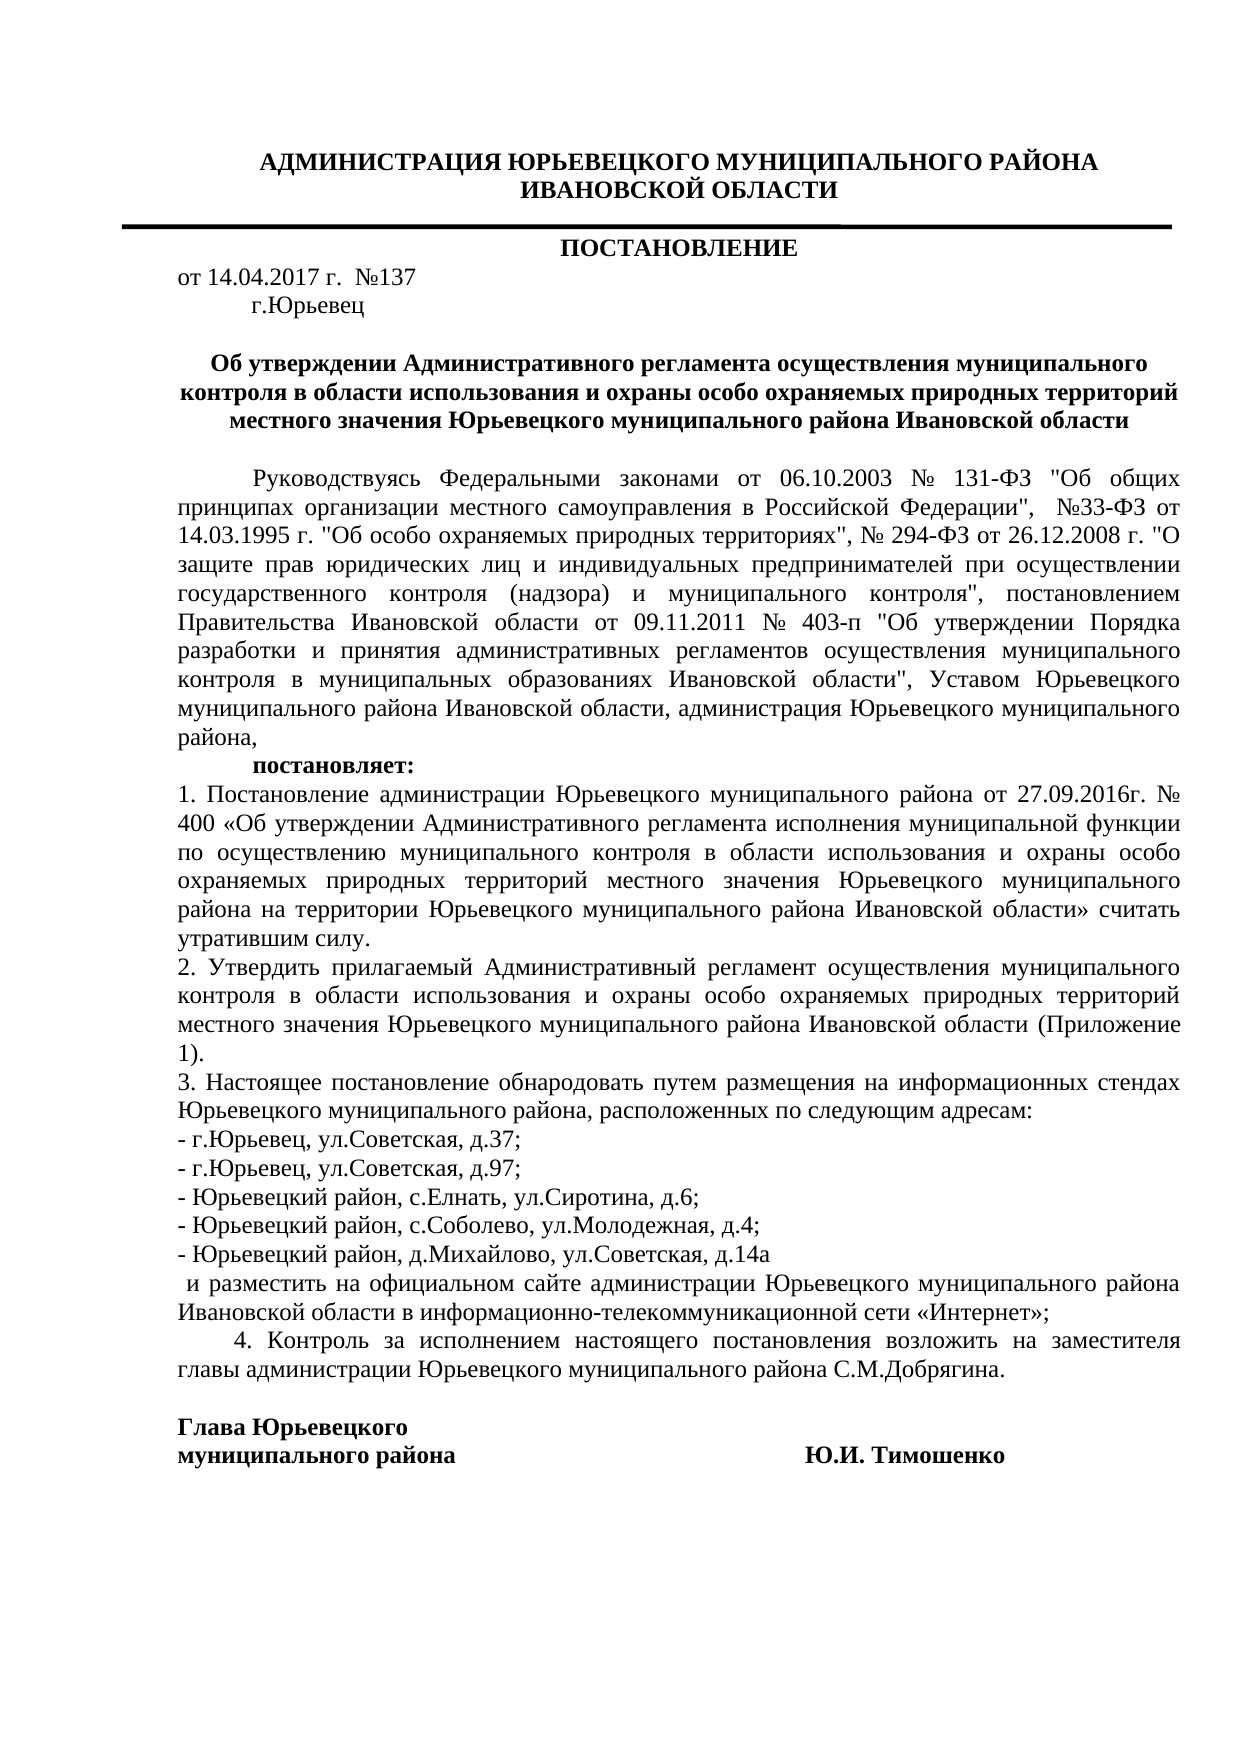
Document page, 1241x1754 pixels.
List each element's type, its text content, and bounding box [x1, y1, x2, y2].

title Об утверждении Административного регламента осуществления муниципального контроля в области использования и охраны особо охраняемых природных территорий местного значения Юрьевецкого муниципального района Ивановской области [177, 348, 1181, 434]
text от 14.04.2017 г. №137 [177, 262, 1181, 291]
text 2. Утвердить прилагаемый Административный регламент осуществления муниципального контроля в области использования и охраны особо охраняемых природных территорий местного значения Юрьевецкого муниципального района Ивановской области (Приложение 1). [177, 952, 1181, 1067]
text муниципального района Ю.И. Тимошенко [177, 1441, 1181, 1469]
text - Юрьевецкий район, д.Михайлово, ул.Советская, д.14а [177, 1239, 1181, 1268]
text 3. Настоящее постановление обнародовать путем размещения на информационных стендах Юрьевецкого муниципального района, расположенных по следующим адресам: [177, 1067, 1181, 1124]
text - г.Юрьевец, ул.Советская, д.97; [177, 1153, 1181, 1182]
text 4. Контроль за исполнением настоящего постановления возложить на заместителя главы администрации Юрьевецкого муниципального района С.М.Добрягина. [177, 1326, 1181, 1383]
text г.Юрьевец [177, 291, 1181, 319]
text и разместить на официальном сайте администрации Юрьевецкого муниципального района Ивановской области в информационно-телекоммуникационной сети «Интернет»; [177, 1268, 1181, 1326]
text - Юрьевецкий район, с.Соболево, ул.Молодежная, д.4; [177, 1211, 1181, 1239]
text - Юрьевецкий район, с.Елнать, ул.Сиротина, д.6; [177, 1182, 1181, 1211]
text постановляет: [177, 751, 1181, 779]
text - г.Юрьевец, ул.Советская, д.37; [177, 1124, 1181, 1153]
text Глава Юрьевецкого [177, 1412, 1181, 1441]
title 1. Постановление администрации Юрьевецкого муниципального района от 27.09.2016г. № 400 «Об утверждении Административного регламента исполнения муниципальной функции по осуществлению муниципального контроля в области использования и охраны особо охраняемых природных территорий местного значения Юрьевецкого муниципального района на территории Юрьевецкого муниципального района Ивановской области» считать утратившим силу. [177, 779, 1181, 952]
text ИВАНОВСКОЙ ОБЛАСТИ [177, 176, 1181, 204]
text Руководствуясь Федеральными законами от 06.10.2003 № 131-ФЗ "Об общих принципах организации местного самоуправления в Российской Федерации", №33-ФЗ от 14.03.1995 г. "Об особо охраняемых природных территориях", № 294-ФЗ от 26.12.2008 г. "О защите прав юридических лиц и индивидуальных предпринимателей при осуществлении государственного контроля (надзора) и муниципального контроля", постановлением Правительства Ивановской области от 09.11.2011 № 403-п "Об утверждении Порядка разработки и принятия административных регламентов осуществления муниципального контроля в муниципальных образованиях Ивановской области", Уставом Юрьевецкого муниципального района Ивановской области, администрация Юрьевецкого муниципального района, [177, 463, 1181, 751]
text ПОСТАНОВЛЕНИЕ [177, 233, 1181, 262]
text АДМИНИСТРАЦИЯ ЮРЬЕВЕЦКОГО МУНИЦИПАЛЬНОГО РАЙОНА [177, 147, 1181, 176]
